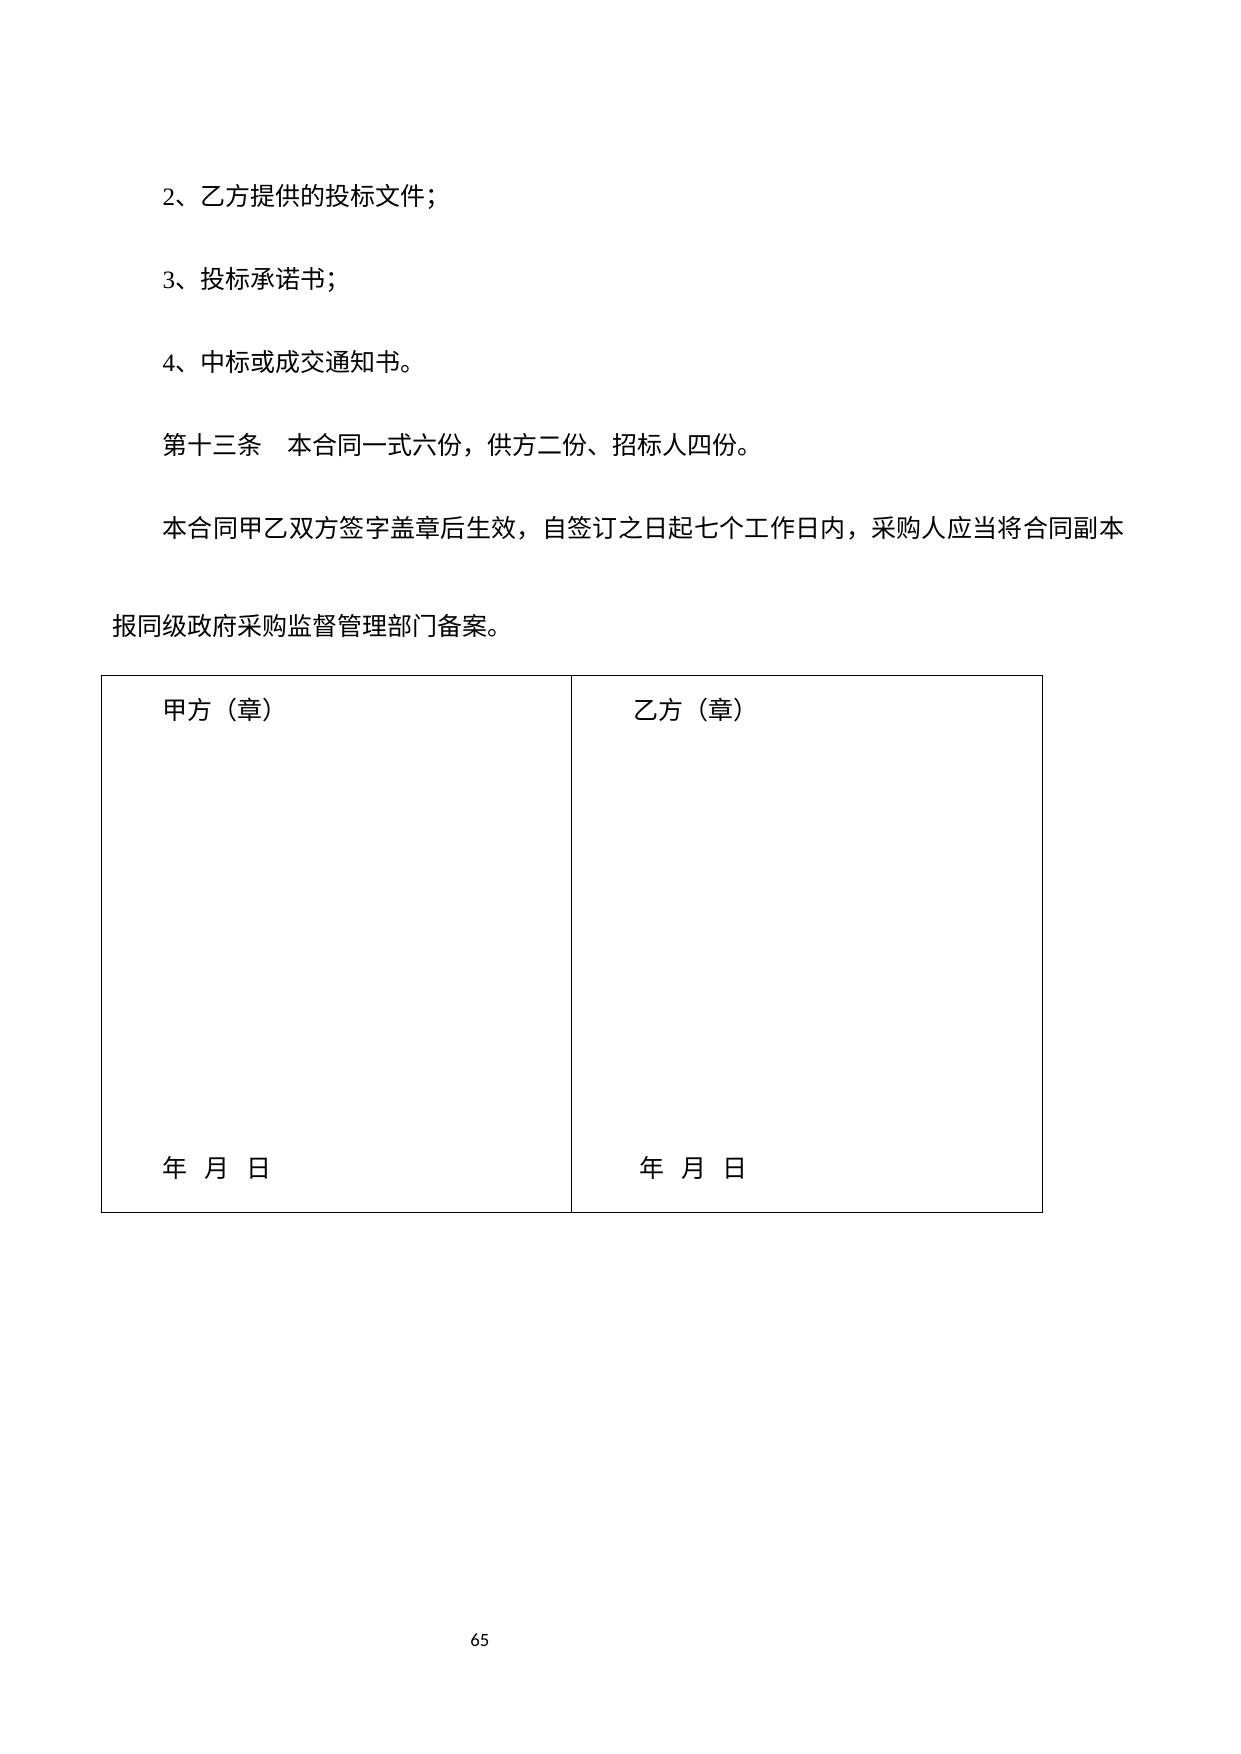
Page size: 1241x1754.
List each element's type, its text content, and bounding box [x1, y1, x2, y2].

text 本合同甲乙双方签字盖章后生效，自签订之日起七个工作日内，采购人应当将合同副本报同级政府采购监督管理部门备案。 [112, 494, 1128, 657]
text 2、乙方提供的投标文件； [112, 162, 1128, 227]
text 3、投标承诺书； [112, 245, 1128, 310]
table_header 甲方（章） 年 月 日 [102, 676, 571, 1212]
table_header 乙方（章） 年 月 日 [572, 676, 1042, 1212]
text 4、中标或成交通知书。 [112, 328, 1128, 393]
text 第十三条 本合同一式六份，供方二份、招标人四份。 [112, 411, 1128, 476]
